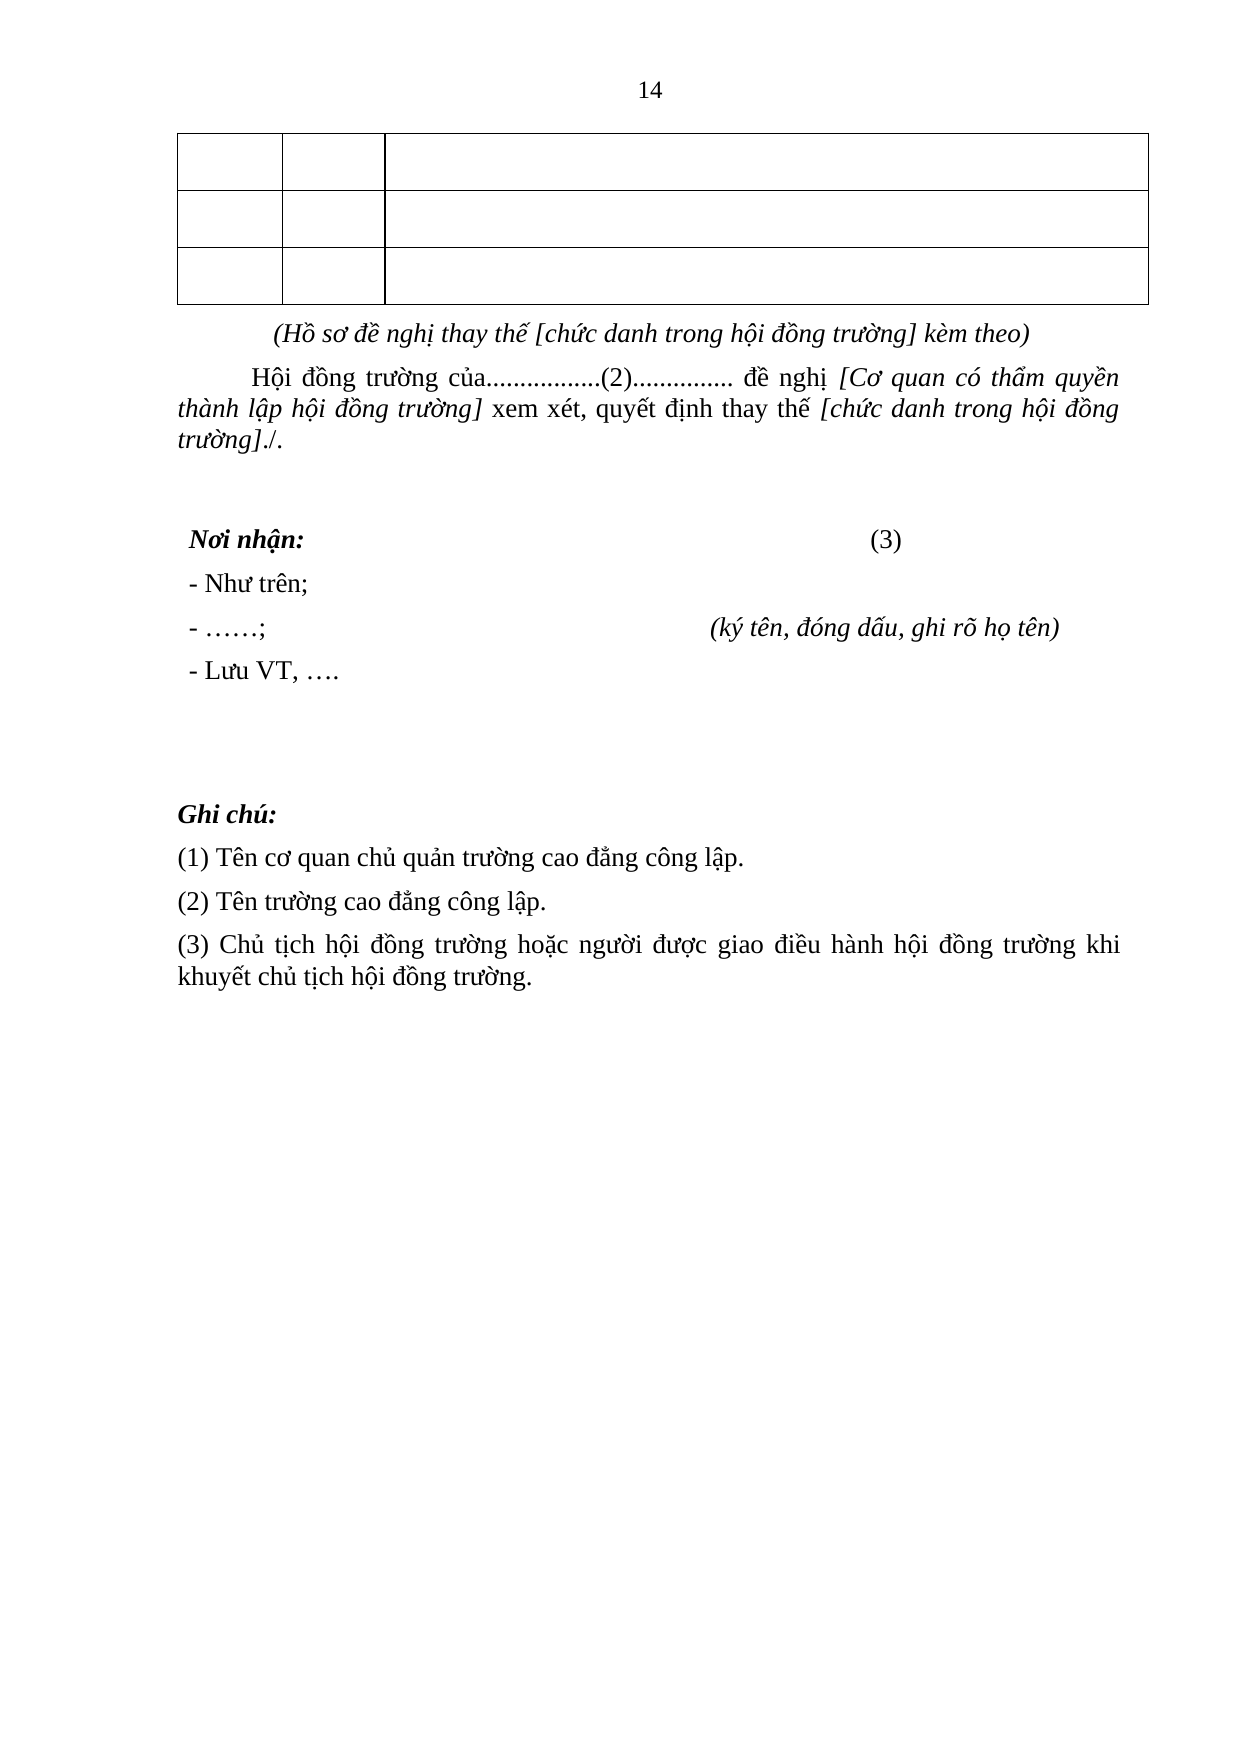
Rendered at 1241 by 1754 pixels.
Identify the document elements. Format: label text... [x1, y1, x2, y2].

text (1) Tên cơ quan chủ quản trường cao đẳng công lập. [177, 841, 1122, 872]
table_cell [386, 248, 1148, 304]
table_cell [283, 248, 384, 304]
text (Hồ sơ đề nghị thay thế [chức danh trong hội đồng trường] kèm theo) [177, 318, 1122, 349]
text Hội đồng trường của.................(2)............... đề nghị [Cơ quan có thẩm quyền thành lập hội đồng trường] xem xét, quyết định thay thế [chức danh trong hội đồng trường]./. [177, 361, 1122, 455]
table_cell [178, 191, 282, 247]
table_header Nơi nhận: - Như trên; - ……; - Lưu VT, …. [177, 511, 650, 698]
text (3) Chủ tịch hội đồng trường hoặc người được giao điều hành hội đồng trường khi khuyết chủ tịch hội đồng trường. [177, 929, 1122, 991]
table_header (3) (ký tên, đóng dấu, ghi rõ họ tên) [650, 511, 1122, 698]
table_cell [178, 134, 282, 190]
table_cell [178, 248, 282, 304]
table_cell [283, 134, 384, 190]
text (2) Tên trường cao đẳng công lập. [177, 885, 1122, 916]
table_cell [386, 191, 1148, 247]
text Ghi chú: [177, 798, 1122, 829]
table_cell [386, 134, 1148, 190]
table_cell [283, 191, 384, 247]
